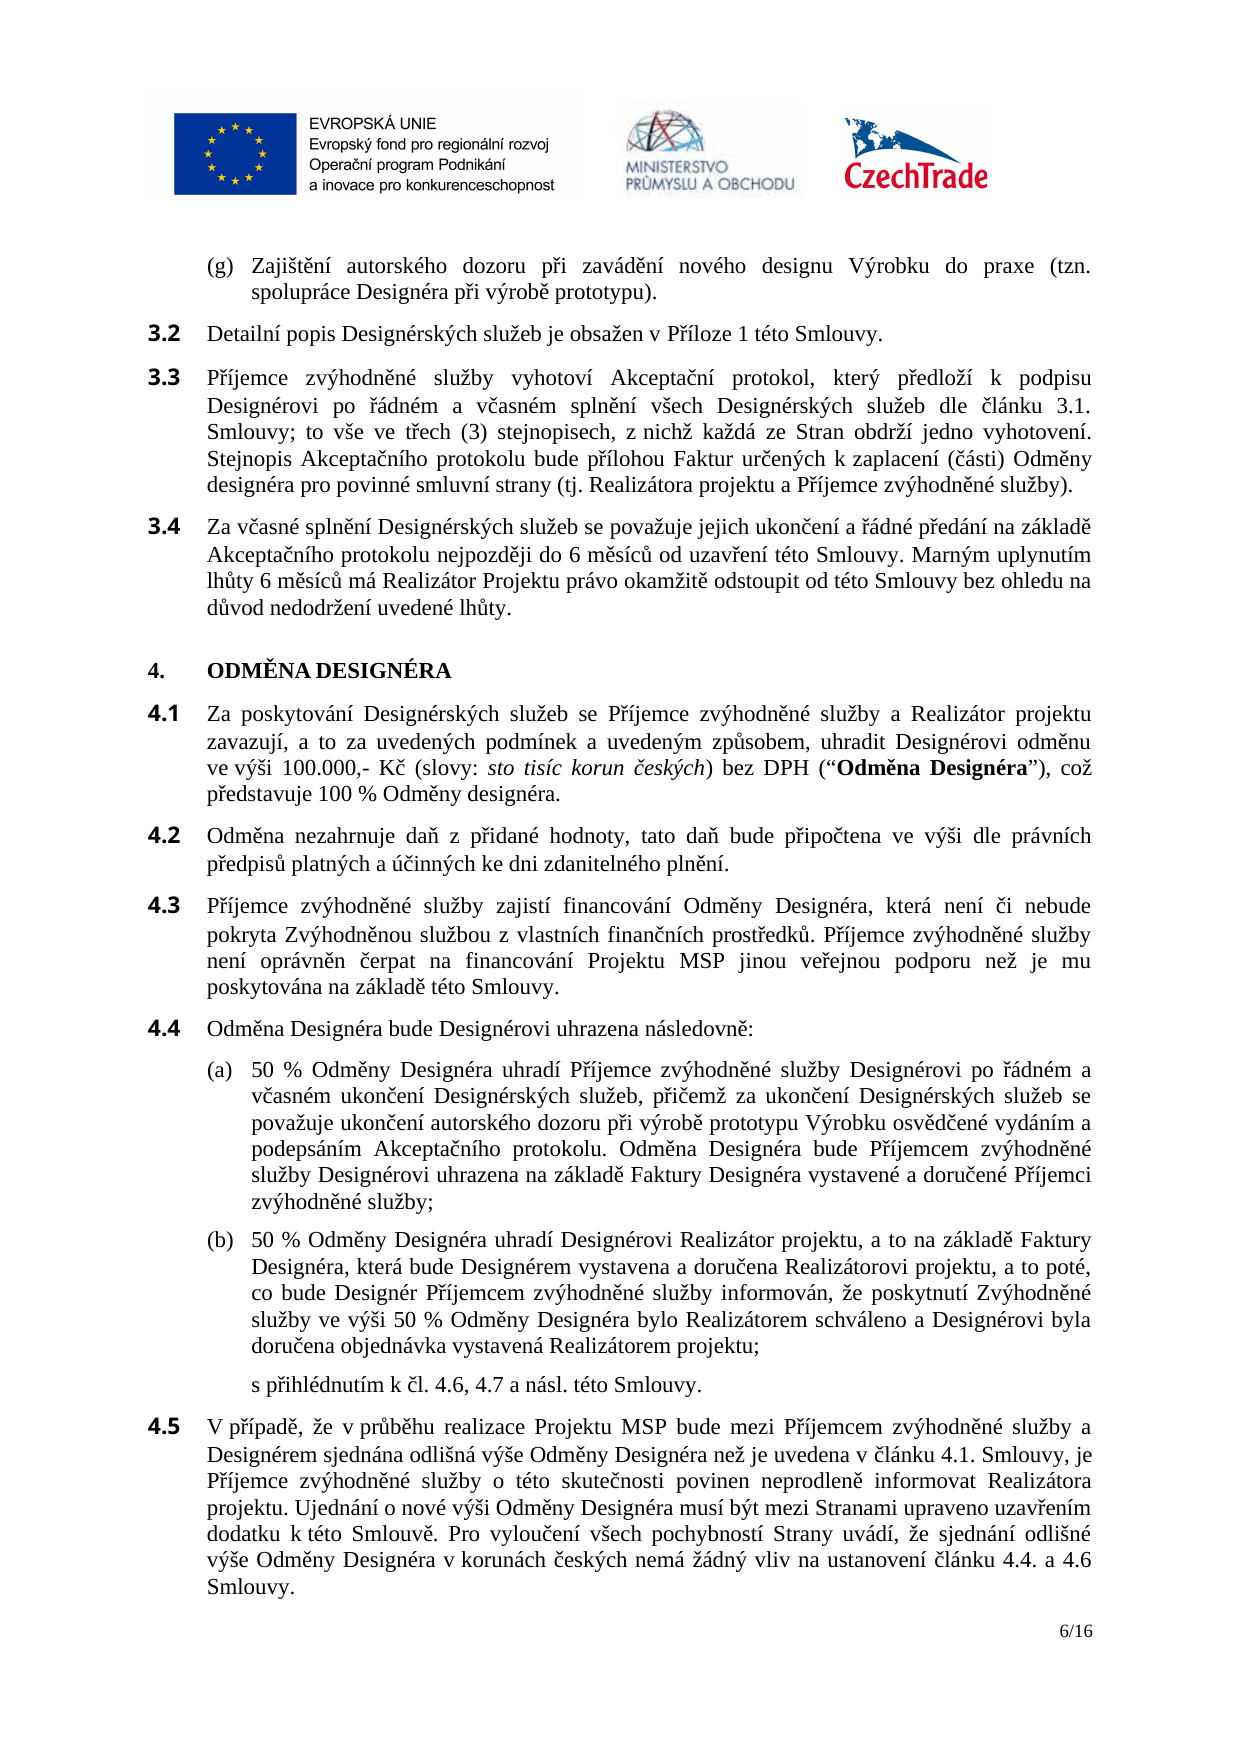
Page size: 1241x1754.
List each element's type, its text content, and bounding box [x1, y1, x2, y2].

subtitle odměna designéra [148, 658, 1093, 684]
picture [616, 100, 805, 201]
text V případě, že v průběhu realizace Projektu MSP bude mezi Příjemcem zvýhodněné služby a Designérem sjednána odlišná výše Odměny Designéra než je uvedena v článku 4.1. Smlouvy, je Příjemce zvýhodněné služby o této skutečnosti povinen neprodleně informovat Realizátora projektu. Ujednání o nové výši Odměny Designéra musí být mezi Stranami upraveno uzavřením dodatku k této Smlouvě. Pro vyloučení všech pochybností Strany uvádí, že sjednání odlišné výše Odměny Designéra v korunách českých nemá žádný vliv na ustanovení článku 4.4. a 4.6 Smlouvy. [148, 1410, 1093, 1599]
picture [845, 105, 988, 201]
text Příjemce zvýhodněné služby zajistí financování Odměny Designéra, která není či nebude pokryta Zvýhodněnou službou z vlastních finančních prostředků. Příjemce zvýhodněné služby není oprávněn čerpat na financování Projektu MSP jinou veřejnou podporu než je mu poskytována na základě této Smlouvy. [148, 889, 1093, 1000]
text 50 % Odměny Designéra uhradí Příjemce zvýhodněné služby Designérovi po řádném a včasném ukončení Designérských služeb, přičemž za ukončení Designérských služeb se považuje ukončení autorského dozoru při výrobě prototypu Výrobku osvědčené vydáním a podepsáním Akceptačního protokolu. Odměna Designéra bude Příjemcem zvýhodněné služby Designérovi uhrazena na základě Faktury Designéra vystavené a doručené Příjemci zvýhodněné služby; [207, 1056, 1093, 1214]
text Za poskytování Designérských služeb se Příjemce zvýhodněné služby a Realizátor projektu zavazují, a to za uvedených podmínek a uvedeným způsobem, uhradit Designérovi odměnu ve výši 100.000,- Kč (slovy: sto tisíc korun českých) bez DPH (“Odměna Designéra”), což představuje 100 % Odměny designéra. [148, 696, 1093, 807]
text Odměna nezahrnuje daň z přidané hodnoty, tato daň bude připočtena ve výši dle právních předpisů platných a účinných ke dni zdanitelného plnění. [148, 819, 1093, 877]
text 50 % Odměny Designéra uhradí Designérovi Realizátor projektu, a to na základě Faktury Designéra, která bude Designérem vystavena a doručena Realizátorovi projektu, a to poté, co bude Designér Příjemcem zvýhodněné služby informován, že poskytnutí Zvýhodněné služby ve výši 50 % Odměny Designéra bylo Realizátorem schváleno a Designérovi byla doručena objednávka vystavená Realizátorem projektu; [207, 1227, 1093, 1358]
text Detailní popis Designérských služeb je obsažen v Příloze 1 této Smlouvy. [148, 317, 1093, 348]
picture [147, 86, 582, 201]
text Příjemce zvýhodněné služby vyhotoví Akceptační protokol, který předloží k podpisu Designérovi po řádném a včasném splnění všech Designérských služeb dle článku 3.1. Smlouvy; to vše ve třech (3) stejnopisech, z nichž každá ze Stran obdrží jedno vyhotovení. Stejnopis Akceptačního protokolu bude přílohou Faktur určených k zaplacení (části) Odměny designéra pro povinné smluvní strany (tj. Realizátora projektu a Příjemce zvýhodněné služby). [148, 361, 1093, 497]
list s přihlédnutím k čl. 4.6, 4.7 a násl. této Smlouvy. [251, 1371, 1093, 1397]
text Za včasné splnění Designérských služeb se považuje jejich ukončení a řádné předání na základě Akceptačního protokolu nejpozději do 6 měsíců od uzavření této Smlouvy. Marným uplynutím lhůty 6 měsíců má Realizátor Projektu právo okamžitě odstoupit od této Smlouvy bez ohledu na důvod nedodržení uvedené lhůty. [148, 510, 1093, 620]
text Zajištění autorského dozoru při zavádění nového designu Výrobku do praxe (tzn. spolupráce Designéra při výrobě prototypu). [207, 252, 1093, 304]
text Odměna Designéra bude Designérovi uhrazena následovně: [148, 1012, 1093, 1043]
